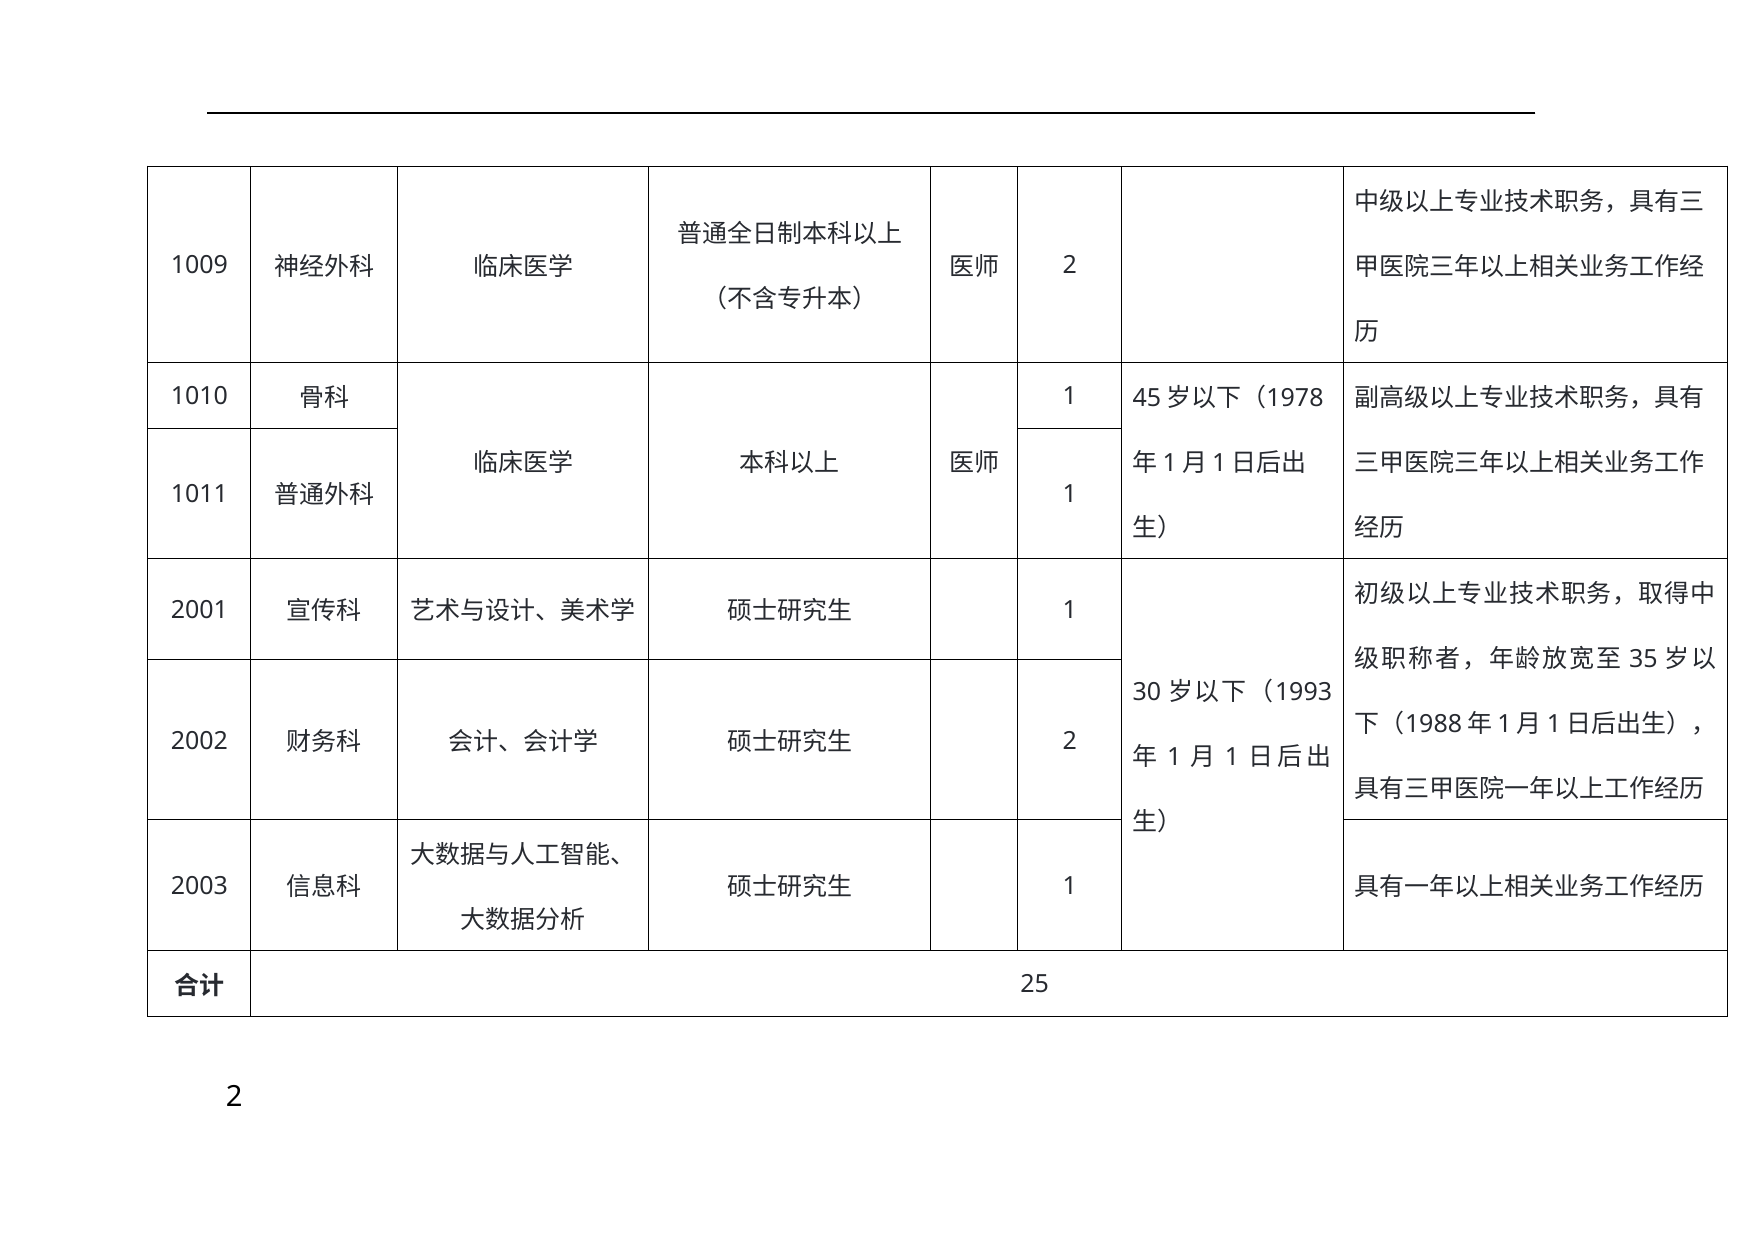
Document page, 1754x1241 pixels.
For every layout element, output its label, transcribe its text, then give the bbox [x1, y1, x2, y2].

table_cell 副高级以上专业技术职务，具有三甲医院三年以上相关业务工作经历 [1344, 363, 1727, 558]
table_cell 普通全日制本科以上 （不含专升本） [649, 167, 930, 362]
table_cell 初级以上专业技术职务，取得中级职称者，年龄放宽至35岁以下（1988年1月1日后出生），具有三甲医院一年以上工作经历 [1344, 559, 1727, 819]
table_cell 硕士研究生 [649, 660, 930, 819]
table_cell 骨科 [251, 363, 397, 428]
table_cell 临床医学 [398, 363, 648, 558]
table_cell 45岁以下（1978年1月1日后出生） [1122, 363, 1343, 558]
table_cell 1 [1018, 429, 1121, 558]
table_cell 2003 [148, 820, 250, 950]
table_cell 具有一年以上相关业务工作经历 [1344, 820, 1727, 950]
table_cell 30岁以下（1993年1月1日后出生） [1122, 559, 1343, 950]
table_cell 本科以上 [649, 363, 930, 558]
table_cell 1010 [148, 363, 250, 428]
table_cell 1 [1018, 363, 1121, 428]
table_cell 2 [1018, 660, 1121, 819]
table_cell [931, 559, 1017, 659]
table_cell 医师 [931, 363, 1017, 558]
table_cell 25 [251, 951, 1727, 1016]
table_cell 财务科 [251, 660, 397, 819]
table_cell 宣传科 [251, 559, 397, 659]
table_cell 1 [1018, 820, 1121, 950]
table_cell 1 [1018, 559, 1121, 659]
table_cell 2001 [148, 559, 250, 659]
table_cell [931, 660, 1017, 819]
table_cell 普通外科 [251, 429, 397, 558]
table_cell 神经外科 [251, 167, 397, 362]
table_cell 艺术与设计、美术学 [398, 559, 648, 659]
table_cell 医师 [931, 167, 1017, 362]
table_cell 合计 [148, 951, 250, 1016]
table_cell 2002 [148, 660, 250, 819]
table_cell 1009 [148, 167, 250, 362]
table_cell 1011 [148, 429, 250, 558]
table_cell 会计、会计学 [398, 660, 648, 819]
table_cell [931, 820, 1017, 950]
table_cell 2 [1018, 167, 1121, 362]
table_cell 中级以上专业技术职务，具有三甲医院三年以上相关业务工作经历 [1344, 167, 1727, 362]
table_cell 大数据与人工智能、大数据分析 [398, 820, 648, 950]
table_cell 信息科 [251, 820, 397, 950]
table_cell 临床医学 [398, 167, 648, 362]
table_cell 硕士研究生 [649, 559, 930, 659]
table_cell 硕士研究生 [649, 820, 930, 950]
